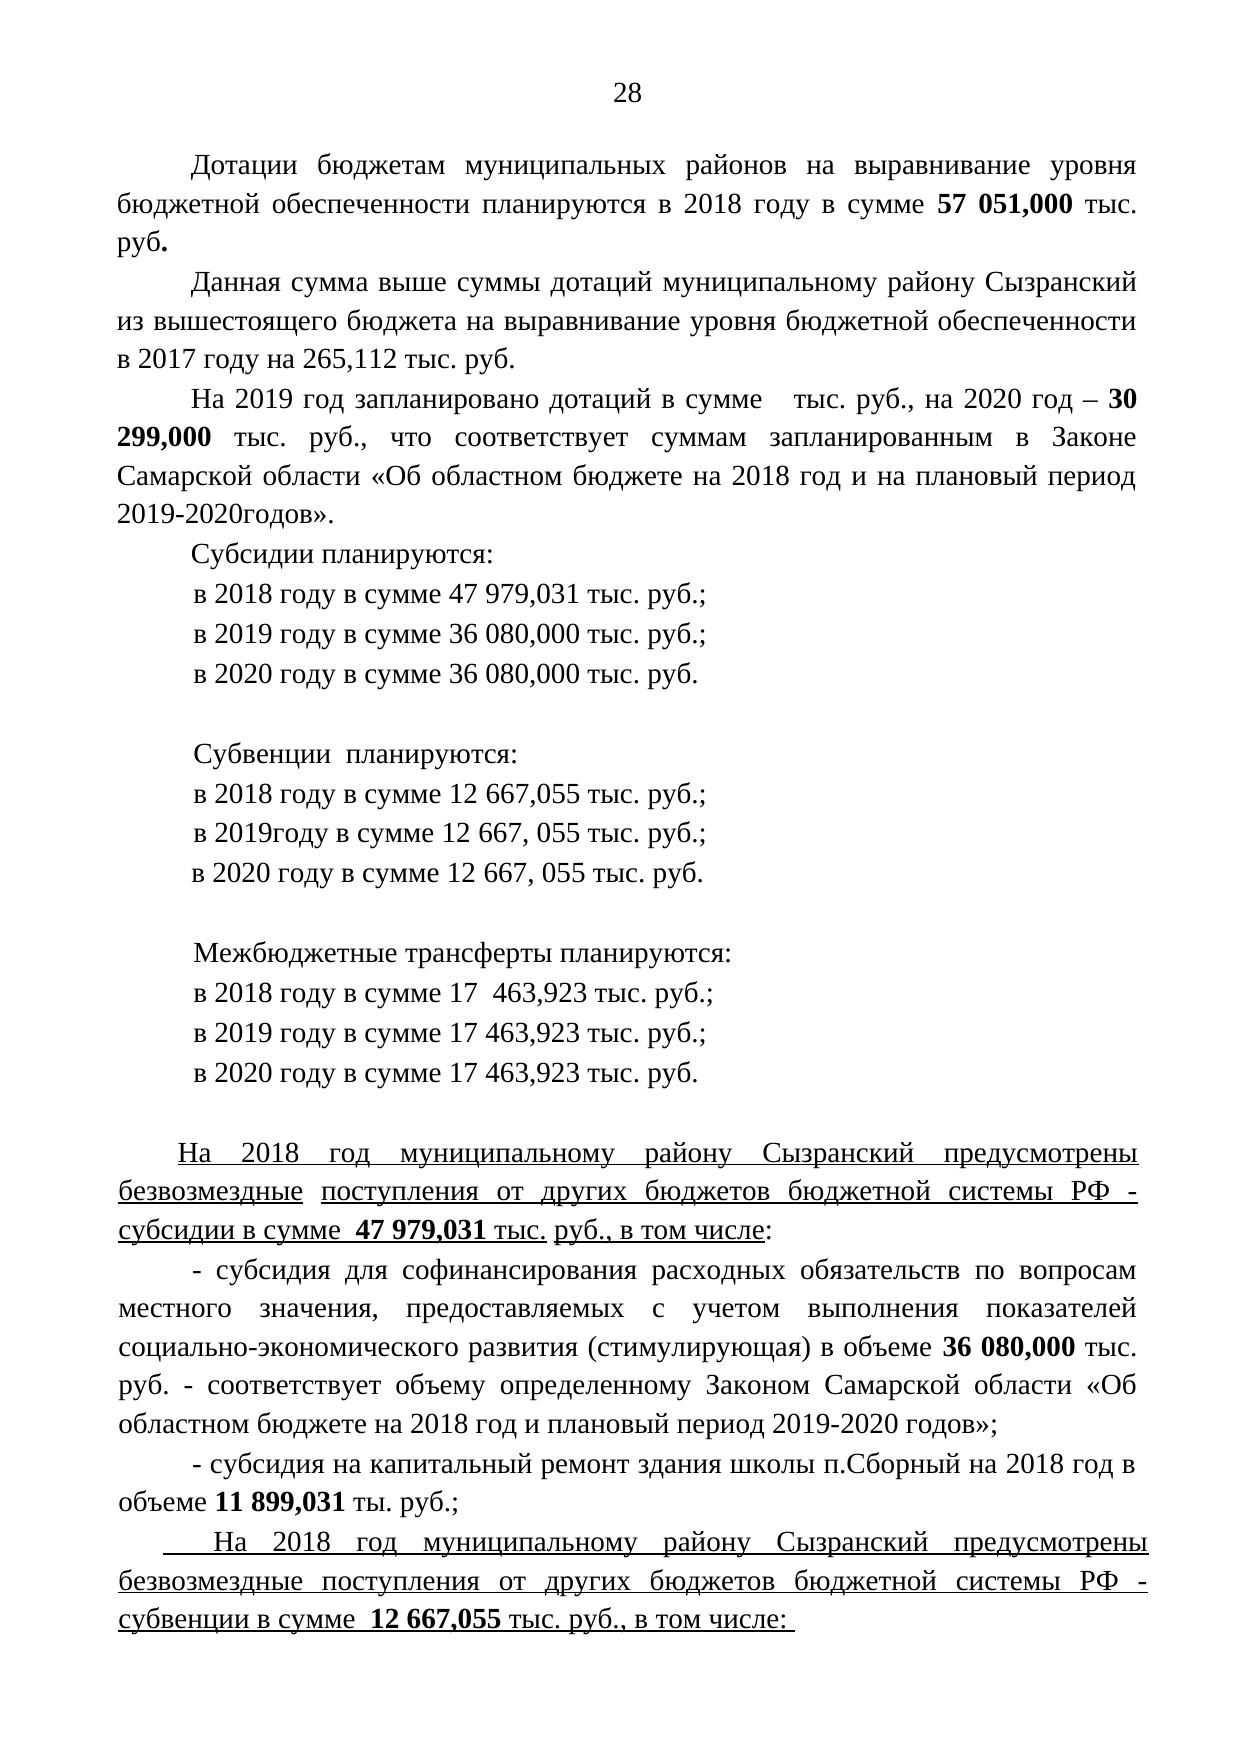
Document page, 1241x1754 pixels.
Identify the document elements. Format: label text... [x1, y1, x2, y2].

text - субсидия для софинансирования расходных обязательств по вопросам местного значения, предоставляемых с учетом выполнения показателей социально-экономического развития (стимулирующая) в объеме 36 080,000 тыс. руб. - соответствует объему определенному Законом Самарской области «Об областном бюджете на 2018 год и плановый период 2019-2020 годов»; [118, 1252, 1137, 1439]
text На 2019 год запланировано дотаций в сумме тыс. руб., на 2020 год – 30 299,000 тыс. руб., что соответствует суммам запланированным в Законе Самарской области «Об областном бюджете на 2018 год и на плановый период 2019-2020годов». [117, 381, 1137, 530]
text Данная сумма выше суммы дотаций муниципальному району Сызранский из вышестоящего бюджета на выравнивание уровня бюджетной обеспеченности в 2017 году на 265,112 тыс. руб. [117, 264, 1137, 375]
text Субвенции планируются: [193, 736, 654, 769]
text в 2020 году в сумме 12 667, 055 тыс. руб. [118, 856, 738, 889]
text в 2020 году в сумме 36 080,000 тыс. руб. [193, 656, 1152, 689]
text в 2019году в сумме 12 667, 055 тыс. руб.; [193, 816, 723, 849]
text в 2018 году в сумме 17 463,923 тыс. руб.; [193, 975, 723, 1009]
text На 2018 год муниципальному району Сызранский предусмотрены безвозмездные поступления от других бюджетов бюджетной системы РФ - субвенции в сумме 12 667,055 тыс. руб., в том числе: [118, 1524, 1148, 1592]
text в 2020 году в сумме 17 463,923 тыс. руб. [193, 1055, 709, 1088]
text - субсидия на капитальный ремонт здания школы п.Сборный на 2018 год в объеме 11 899,031 ты. руб.; [118, 1446, 1137, 1518]
text в 2019 году в сумме 36 080,000 тыс. руб.; [193, 616, 1152, 650]
text Субсидии планируются: [117, 536, 1137, 570]
text Межбюджетные трансферты планируются: [193, 935, 753, 969]
text На 2018 год муниципальному району Сызранский предусмотрены безвозмездные поступления от других бюджетов бюджетной системы РФ - субсидии в сумме 47 979,031 тыс. руб., в том числе: [118, 1135, 1138, 1245]
text Дотации бюджетам муниципальных районов на выравнивание уровня бюджетной обеспеченности планируются в 2018 году в сумме 57 051,000 тыс. руб. [117, 147, 1137, 258]
text в 2018 году в сумме 12 667,055 тыс. руб.; [193, 776, 709, 809]
text На 2018 год муниципальному району Сызранский предусмотрены безвозмездные поступления от других бюджетов бюджетной системы РФ - субвенции в сумме 12 667,055 тыс. руб., в том числе: [118, 1593, 1148, 1635]
text в 2019 году в сумме 17 463,923 тыс. руб.; [193, 1015, 709, 1049]
text в 2018 году в сумме 47 979,031 тыс. руб.; [193, 576, 1152, 610]
